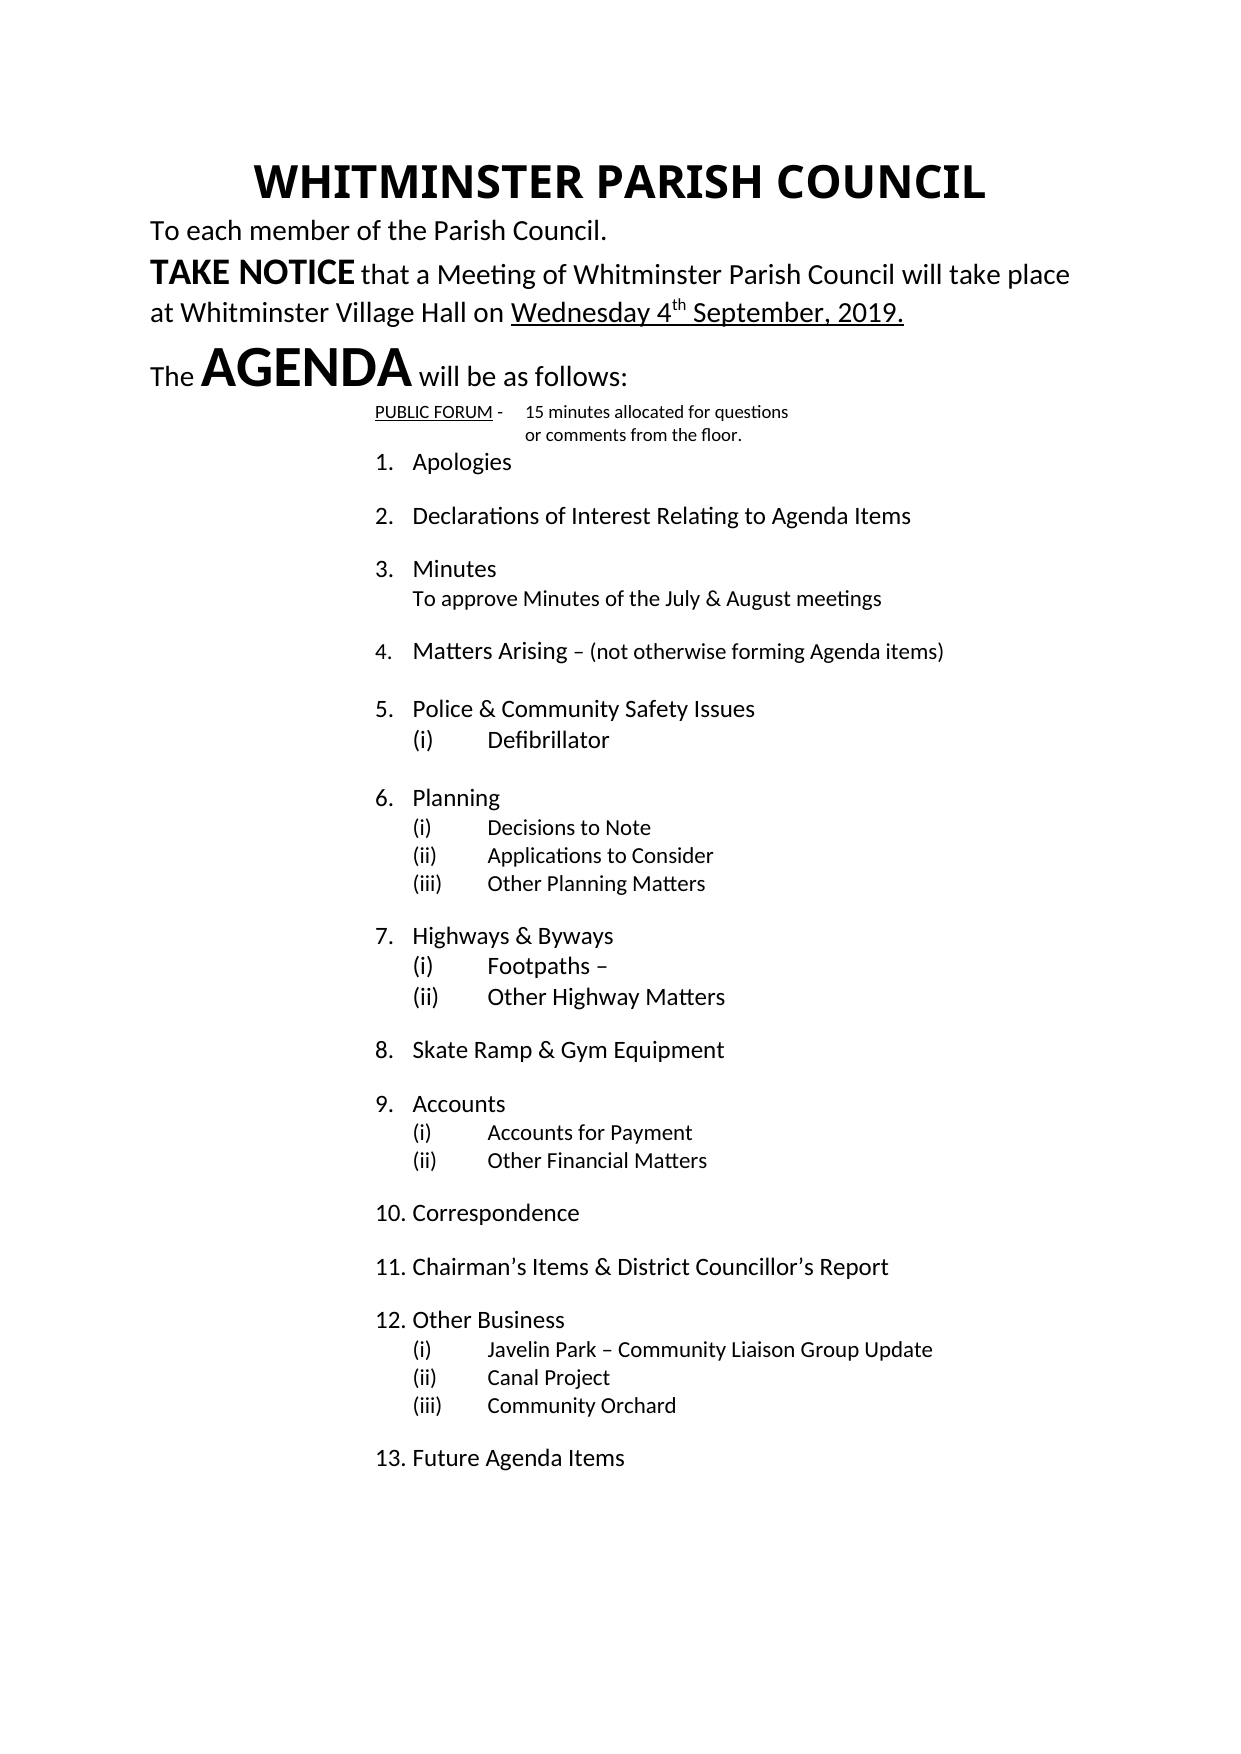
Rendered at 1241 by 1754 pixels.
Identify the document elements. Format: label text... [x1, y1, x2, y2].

list Declarations of Interest Relating to Agenda Items [375, 500, 1090, 531]
list Skate Ramp & Gym Equipment [375, 1034, 1090, 1065]
text To approve Minutes of the July & August meetings [337, 584, 1090, 612]
list Other Business [375, 1304, 1090, 1335]
list Defibrillator [412, 724, 1090, 754]
list Police & Community Safety Issues [375, 693, 1090, 724]
list Other Financial Matters [412, 1146, 1090, 1174]
list Accounts [375, 1088, 1090, 1118]
list Decisions to Note [412, 813, 1090, 841]
list Community Orchard [412, 1391, 1090, 1419]
list Matters Arising – (not otherwise forming Agenda items) [375, 635, 1090, 665]
text WHITMINSTER PARISH COUNCIL [150, 150, 1090, 212]
list Chairman’s Items & District Councillor’s Report [375, 1251, 1090, 1281]
list Apologies [375, 447, 1090, 477]
list Accounts for Payment [412, 1118, 1090, 1146]
text PUBLIC FORUM - 15 minutes allocated for questions [150, 401, 1090, 424]
list Javelin Park – Community Liaison Group Update [412, 1335, 1090, 1363]
list Applications to Consider [412, 841, 1090, 869]
list Future Agenda Items [375, 1442, 1090, 1472]
list Other Highway Matters [412, 981, 1090, 1012]
text To each member of the Parish Council. [150, 212, 1090, 248]
list Correspondence [375, 1197, 1090, 1228]
text or comments from the floor. [150, 424, 1090, 447]
list Other Planning Matters [412, 869, 1090, 897]
text TAKE NOTICE that a Meeting of Whitminster Parish Council will take place at Whitminster Village Hall on Wednesday 4th September, 2019. [150, 248, 1090, 329]
list Minutes [375, 553, 1090, 584]
list Highways & Byways [375, 920, 1090, 951]
list Canal Project [412, 1363, 1090, 1391]
list Planning [375, 782, 1090, 813]
text The AGENDA will be as follows: [150, 329, 1090, 401]
list Footpaths – [412, 951, 1090, 981]
